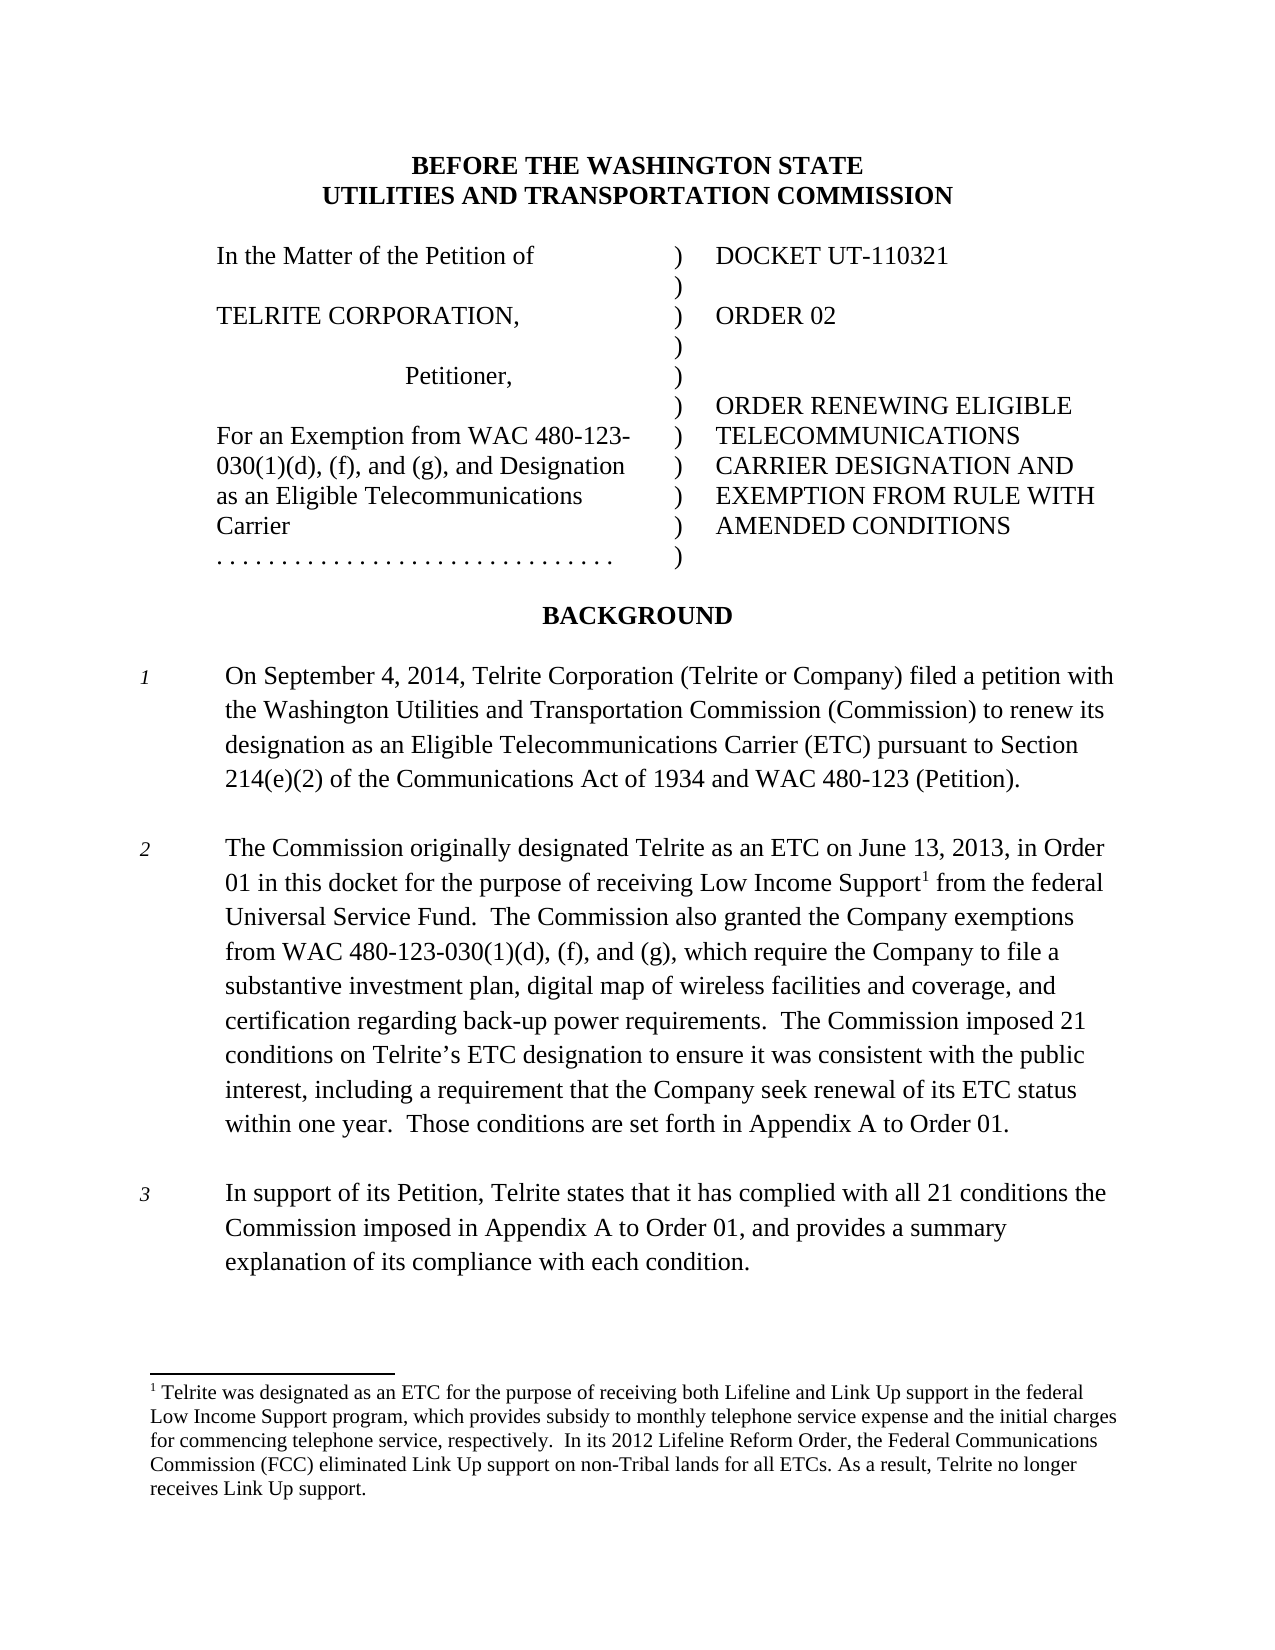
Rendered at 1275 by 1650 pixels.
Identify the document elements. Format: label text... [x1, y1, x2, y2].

table_header In the Matter of the Petition of TELRITE CORPORATION, Petitioner, RCC Minnesota, Inc. For an Exemption from WAC 480-123-030(1)(d), (f), and (g), and Designation as an Eligible Telecommunications Carrier . . . . . . . . . . . . . . . . . . . . . . . . . . . . . . . [205, 240, 652, 600]
list In support of its Petition, Telrite states that it has complied with all 21 conditions the Commission imposed in Appendix A to Order 01, and provides a summary explanation of its compliance with each condition. [150, 1177, 1125, 1309]
list The Commission originally designated Telrite as an ETC on June 13, 2013, in Order 01 in this docket for the purpose of receiving Low Income Support from the federal Universal Service Fund. The Commission also granted the Company exemptions from WAC 480-123-030(1)(d), (f), and (g), which require the Company to file a substantive investment plan, digital map of wireless facilities and coverage, and certification regarding back-up power requirements. The Commission imposed 21 conditions on Telrite’s ETC designation to ensure it was consistent with the public interest, including a requirement that the Company seek renewal of its ETC status within one year. Those conditions are set forth in Appendix A to Order 01. [150, 832, 1125, 1138]
subtitle BACKGROUND [150, 600, 1125, 630]
table_header ) ) ) ) ) ) ) ) ) ) ) [652, 240, 704, 600]
table_header DOCKET UT-110321UT-023033 ORDER 02 ORDER RENEWING ELIGIBLE TELECOMMUNICATIONS CARRIER DESIGNATION AND EXEMPTION FROM RULE WITH AMENDED CONDITIONS [704, 240, 1125, 600]
text BEFORE THE WASHINGTON STATE [150, 150, 1125, 180]
list On September 4, 2014, Telrite Corporation (Telrite or Company) filed a petition with the Washington Utilities and Transportation Commission (Commission) to renew its designation as an Eligible Telecommunications Carrier (ETC) pursuant to Section 214(e)(2) of the Communications Act of 1934 and WAC 480-123 (Petition). [150, 660, 1125, 793]
text UTILITIES AND TRANSPORTATION COMMISSION [150, 180, 1125, 210]
